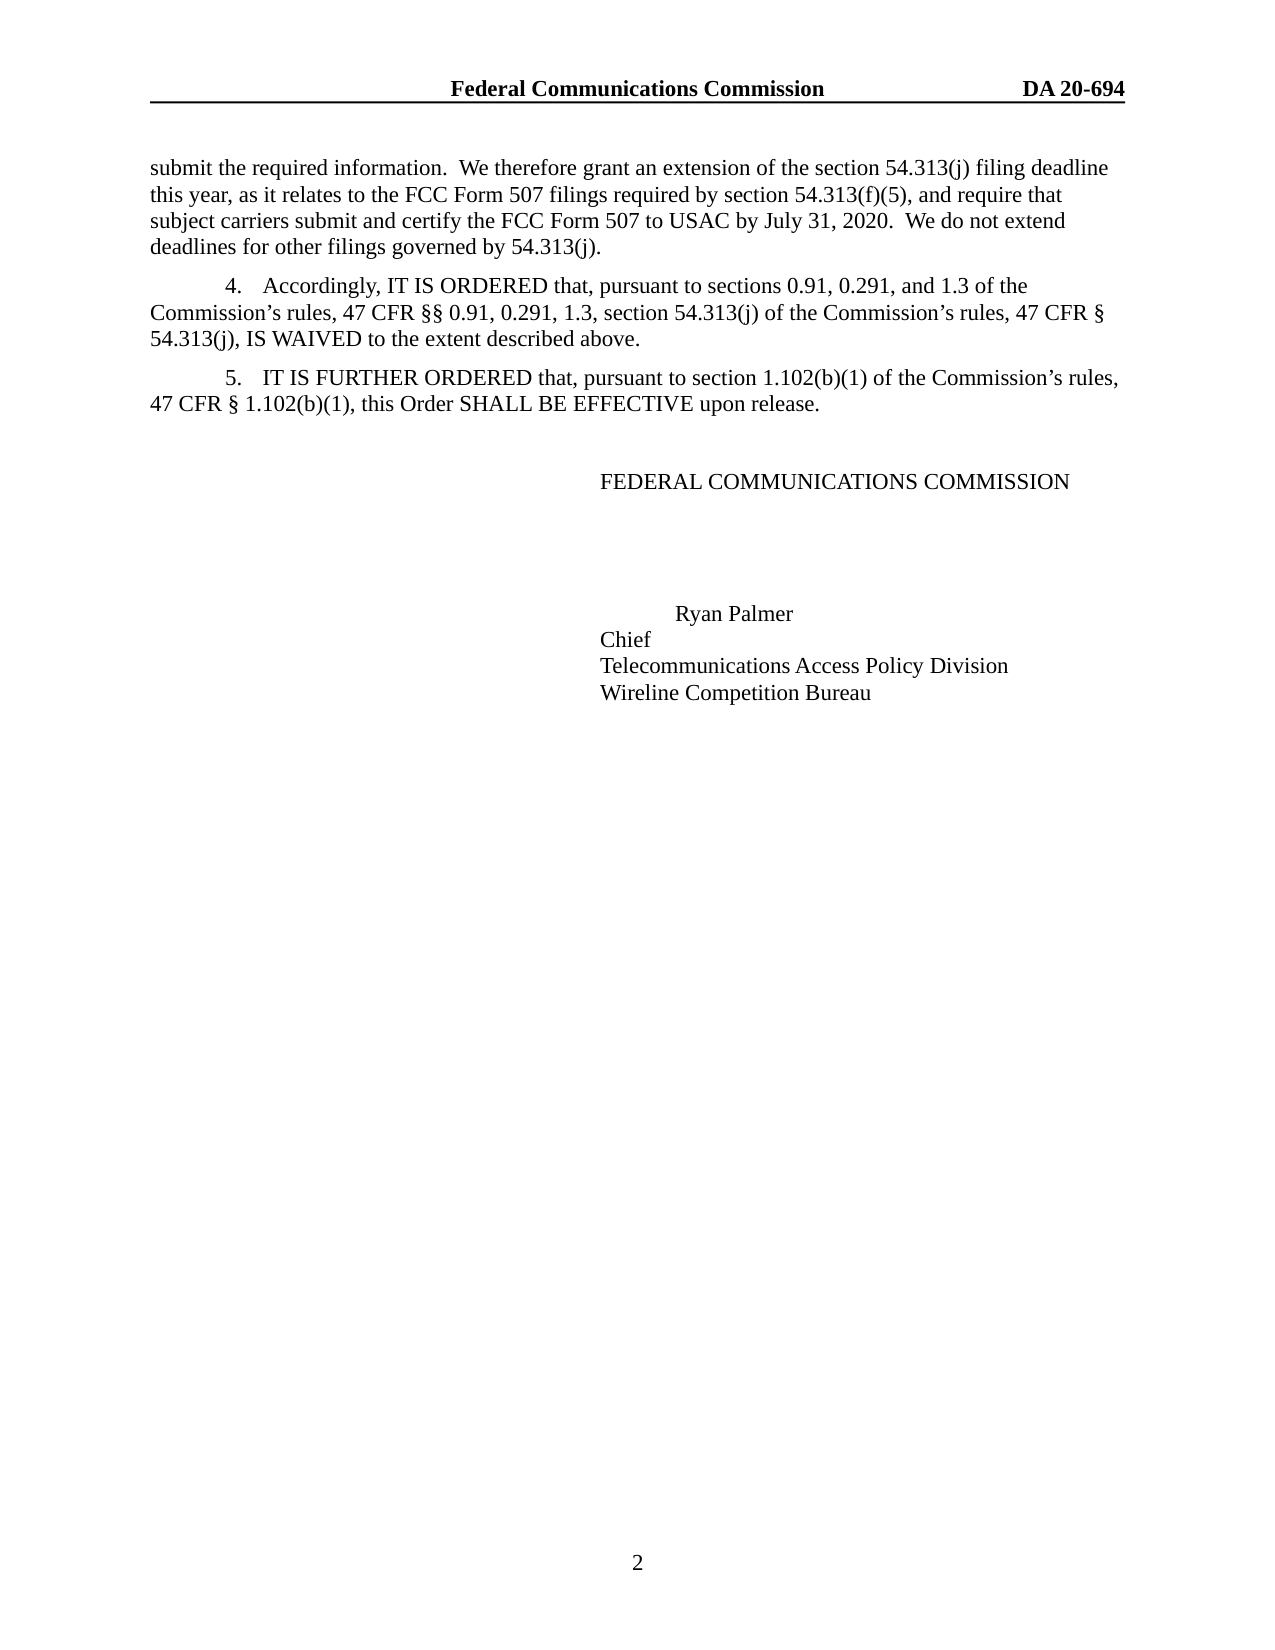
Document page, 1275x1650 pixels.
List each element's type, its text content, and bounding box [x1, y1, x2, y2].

list Wireline Competition Bureau [150, 679, 1125, 705]
text FEDERAL COMMUNICATIONS COMMISSION [150, 468, 1125, 494]
text IT IS FURTHER ORDERED that, pursuant to section 1.102(b)(1) of the Commission’s rules, 47 CFR § 1.102(b)(1), this Order SHALL BE EFFECTIVE upon release. [150, 364, 1125, 416]
list Chief [525, 626, 1125, 652]
text On our own motion, the Bureau grants a brief, limited waiver to all rate-of-return carriers that are required to file the FCC Form 507 on July 1 pursuant to section 54.313(f)(5) of the Commission’s rules. Generally, the Commission’s rules may be waived for good cause shown. Because the effective date of the order will occur so closely in time to the filing date, we find that special circumstances warrant grant of a limited waiver of the annual reporting requirements to provide sufficient time for filers to submit the required information. We therefore grant an extension of the section 54.313(j) filing deadline this year, as it relates to the FCC Form 507 filings required by section 54.313(f)(5), and require that subject carriers submit and certify the FCC Form 507 to USAC by July 31, 2020. We do not extend deadlines for other filings governed by 54.313(j). [150, 154, 1125, 260]
text Accordingly, IT IS ORDERED that, pursuant to sections 0.91, 0.291, and 1.3 of the Commission’s rules, 47 CFR §§ 0.91, 0.291, 1.3, section 54.313(j) of the Commission’s rules, 47 CFR § 54.313(j), IS WAIVED to the extent described above. [150, 272, 1125, 351]
list Ryan Palmer [150, 599, 1125, 626]
list Telecommunications Access Policy Division [525, 652, 1125, 679]
